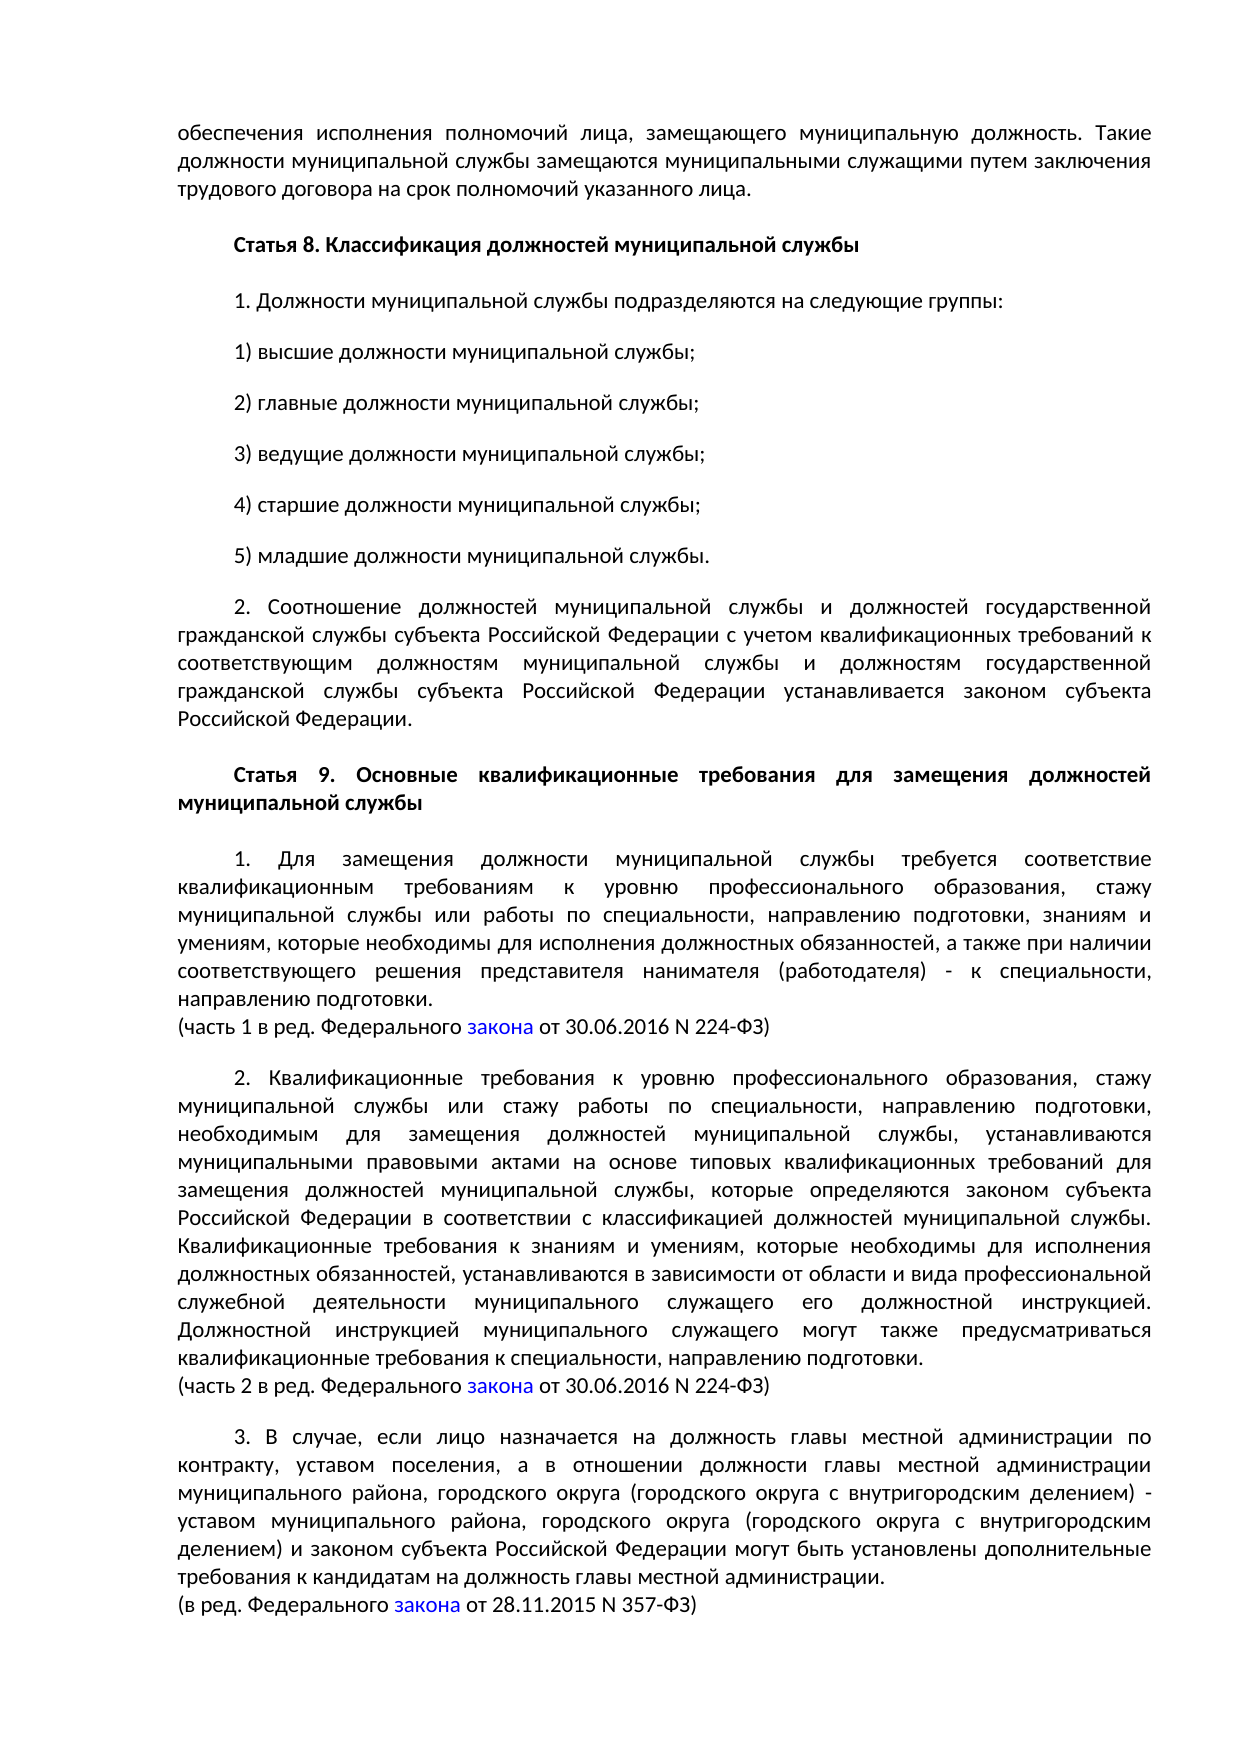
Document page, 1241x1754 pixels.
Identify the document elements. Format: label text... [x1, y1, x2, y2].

text 4) старшие должности муниципальной службы; [177, 490, 1152, 518]
text 5) младшие должности муниципальной службы. [177, 541, 1152, 569]
text 2. Квалификационные требования к уровню профессионального образования, стажу муниципальной службы или стажу работы по специальности, направлению подготовки, необходимым для замещения должностей муниципальной службы, устанавливаются муниципальными правовыми актами на основе типовых квалификационных требований для замещения должностей муниципальной службы, которые определяются законом субъекта Российской Федерации в соответствии с классификацией должностей муниципальной службы. Квалификационные требования к знаниям и умениям, которые необходимы для исполнения должностных обязанностей, устанавливаются в зависимости от области и вида профессиональной служебной деятельности муниципального служащего его должностной инструкцией. Должностной инструкцией муниципального служащего могут также предусматриваться квалификационные требования к специальности, направлению подготовки. [177, 1063, 1152, 1371]
text 3. В случае, если лицо назначается на должность главы местной администрации по контракту, уставом поселения, а в отношении должности главы местной администрации муниципального района, городского округа (городского округа с внутригородским делением) - уставом муниципального района, городского округа (городского округа с внутригородским делением) и законом субъекта Российской Федерации могут быть установлены дополнительные требования к кандидатам на должность главы местной администрации. [177, 1422, 1152, 1590]
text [177, 118, 1152, 202]
text 1. Для замещения должности муниципальной службы требуется соответствие квалификационным требованиям к уровню профессионального образования, стажу муниципальной службы или работы по специальности, направлению подготовки, знаниям и умениям, которые необходимы для исполнения должностных обязанностей, а также при наличии соответствующего решения представителя нанимателя (работодателя) - к специальности, направлению подготовки. [177, 844, 1152, 1012]
text 2) главные должности муниципальной службы; [177, 388, 1152, 416]
text 1. Должности муниципальной службы подразделяются на следующие группы: [177, 286, 1152, 314]
text (часть 1 в ред. Федерального закона от 30.06.2016 N 224-ФЗ) [177, 1012, 1152, 1040]
text 1) высшие должности муниципальной службы; [177, 337, 1152, 365]
text (в ред. Федерального закона от 28.11.2015 N 357-ФЗ) [177, 1590, 1152, 1618]
title Статья 8. Классификация должностей муниципальной службы [177, 230, 1152, 258]
text 2. Соотношение должностей муниципальной службы и должностей государственной гражданской службы субъекта Российской Федерации с учетом квалификационных требований к соответствующим должностям муниципальной службы и должностям государственной гражданской службы субъекта Российской Федерации устанавливается законом субъекта Российской Федерации. [177, 592, 1152, 732]
text 3) ведущие должности муниципальной службы; [177, 439, 1152, 467]
text (часть 2 в ред. Федерального закона от 30.06.2016 N 224-ФЗ) [177, 1371, 1152, 1399]
title Статья 9. Основные квалификационные требования для замещения должностей муниципальной службы [177, 760, 1152, 816]
